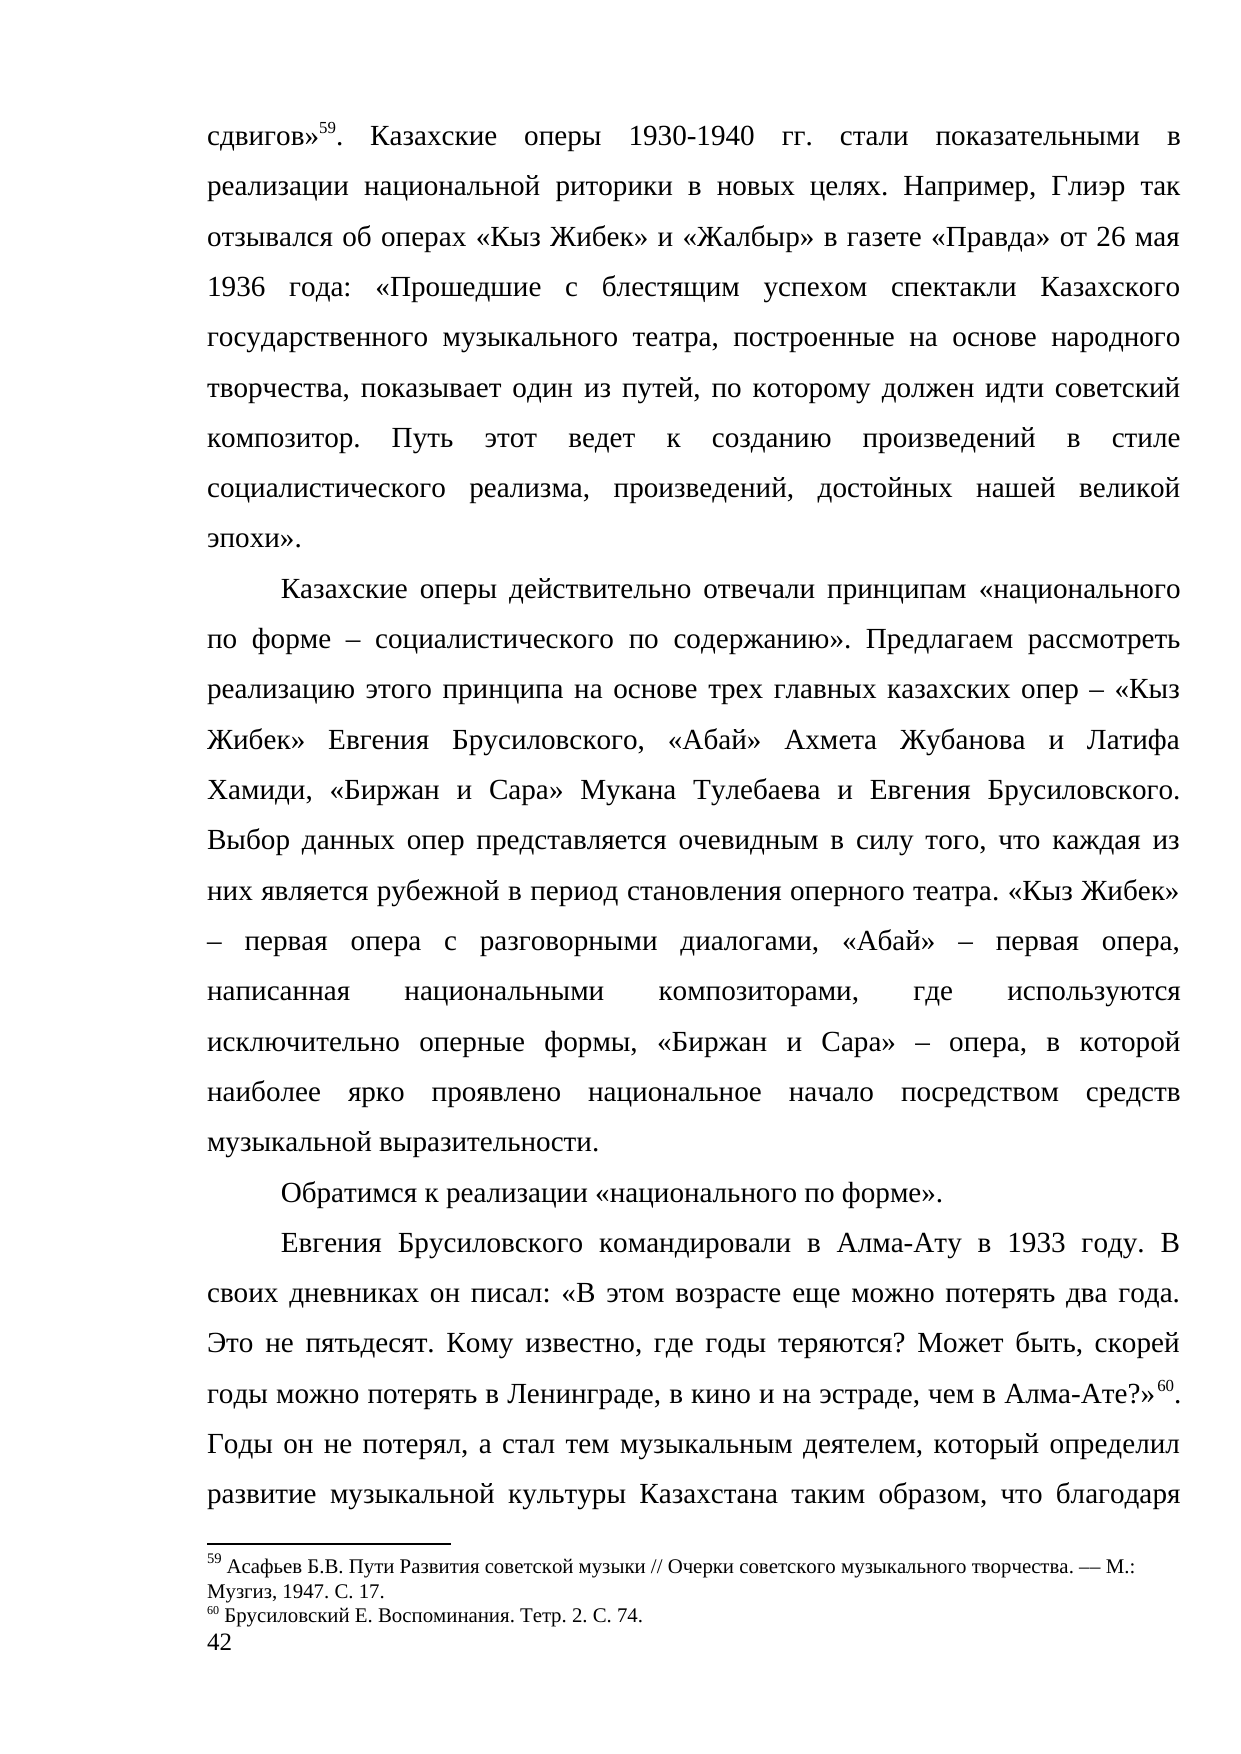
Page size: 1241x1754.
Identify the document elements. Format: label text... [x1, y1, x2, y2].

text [207, 1225, 1181, 1510]
text Обратимся к реализации «национального по форме». [207, 1175, 1181, 1208]
text Казахские оперы действительно отвечали принципам «национального по форме – социалистического по содержанию». Предлагаем рассмотреть реализацию этого принципа на основе трех главных казахских опер – «Кыз Жибек» Евгения Брусиловского, «Абай» Ахмета Жубанова и Латифа Хамиди, «Биржан и Сара» Мукана Тулебаева и Евгения Брусиловского. Выбор данных опер представляется очевидным в силу того, что каждая из них является рубежной в период становления оперного театра. «Кыз Жибек» – первая опера с разговорными диалогами, «Абай» – первая опера, написанная национальными композиторами, где используются исключительно оперные формы, «Биржан и Сара» – опера, в которой наиболее ярко проявлено национальное начало посредством средств музыкальной выразительности. [207, 571, 1181, 1158]
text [207, 118, 1181, 554]
